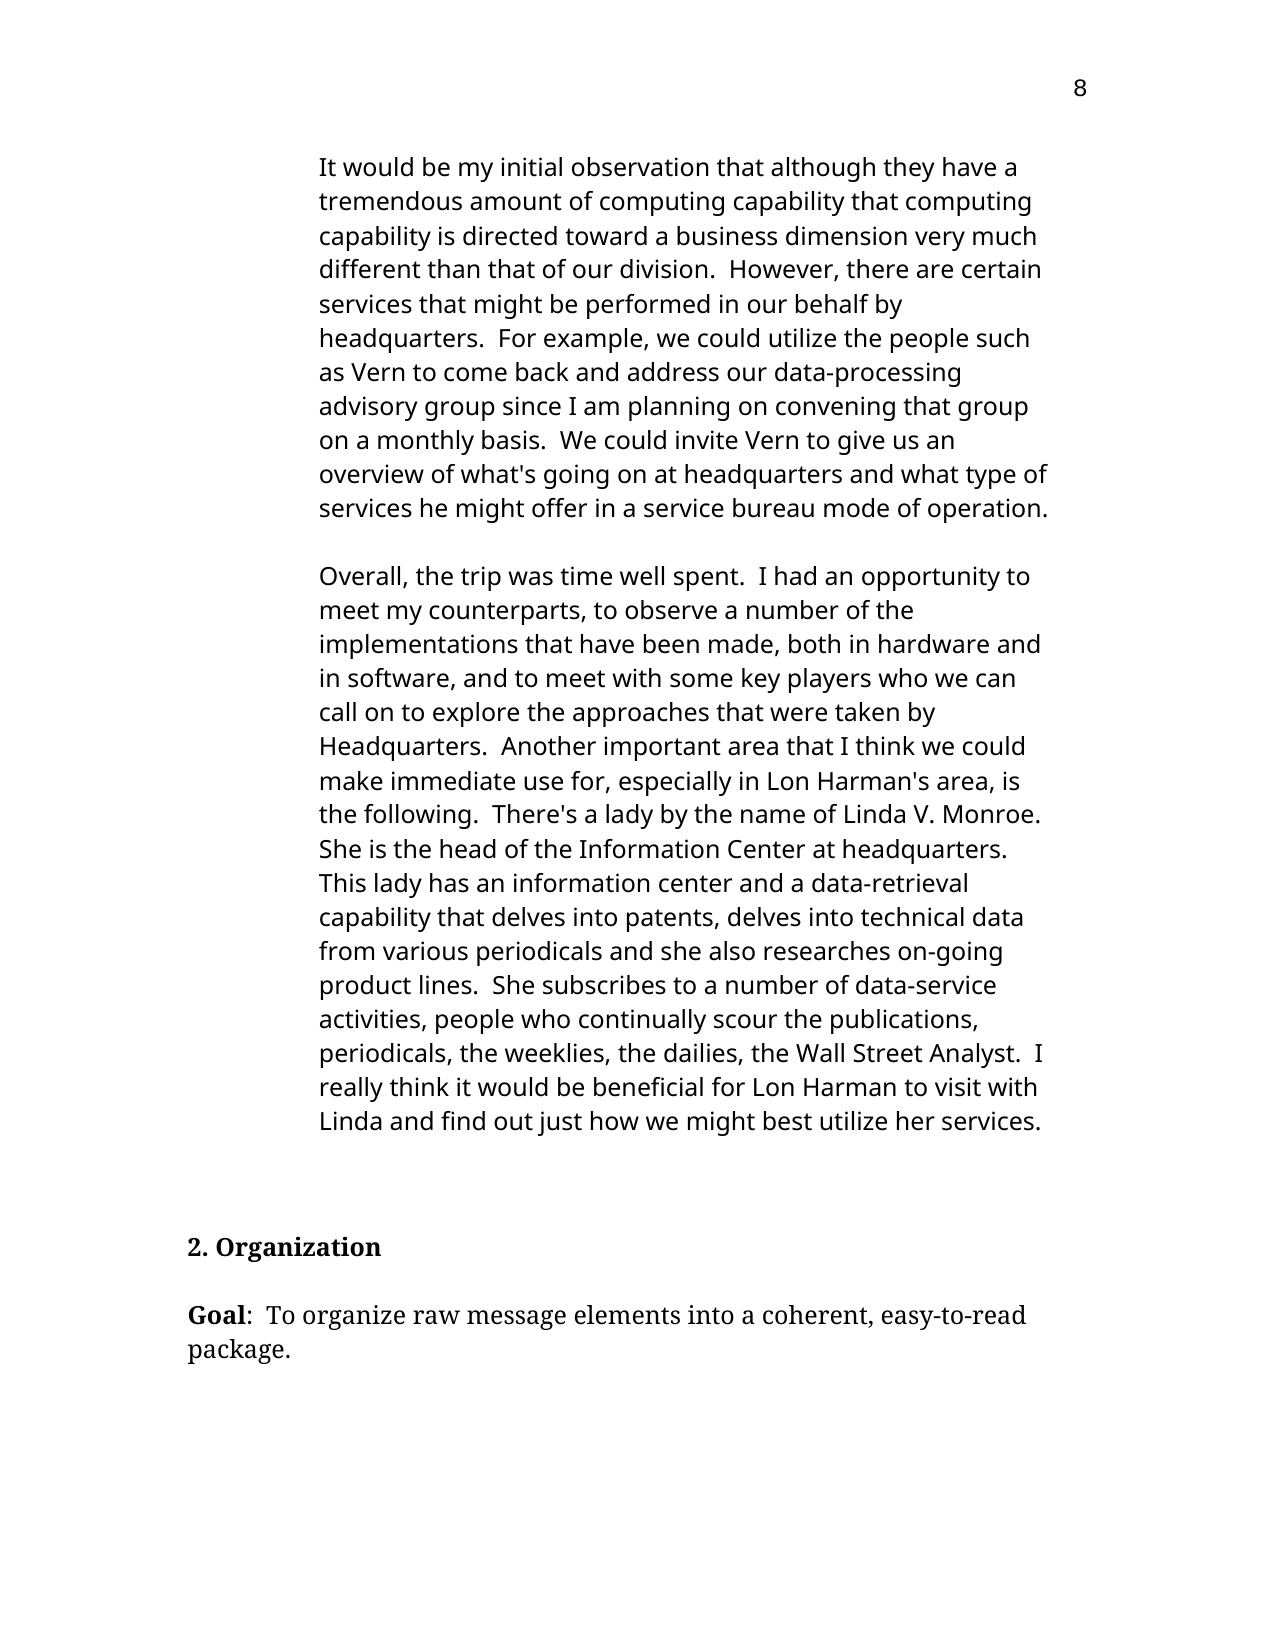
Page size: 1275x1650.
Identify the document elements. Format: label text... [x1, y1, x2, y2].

text It would be my initial observation that although they have a tremendous amount of computing capability that computing capability is directed toward a business dimension very much different than that of our division. However, there are certain services that might be performed in our behalf by headquarters. For example, we could utilize the people such as Vern to come back and address our data-processing advisory group since I am planning on convening that group on a monthly basis. We could invite Vern to give us an overview of what's going on at headquarters and what type of services he might offer in a service bureau mode of operation. [319, 150, 1050, 525]
text Overall, the trip was time well spent. I had an opportunity to meet my counterparts, to observe a number of the implementations that have been made, both in hardware and in software, and to meet with some key players who we can call on to explore the approaches that were taken by Headquarters. Another important area that I think we could make immediate use for, especially in Lon Harman's area, is the following. There's a lady by the name of Linda V. Monroe. She is the head of the Information Center at headquarters. This lady has an information center and a data-retrieval capability that delves into patents, delves into technical data from various periodicals and she also researches on-going product lines. She subscribes to a number of data-service activities, people who continually scour the publications, periodicals, the weeklies, the dailies, the Wall Street Analyst. I really think it would be beneficial for Lon Harman to visit with Linda and find out just how we might best utilize her services. [319, 559, 1050, 1138]
text Goal: To organize raw message elements into a coherent, easy-to-read package. [187, 1297, 1087, 1366]
text 2. Organization [187, 1229, 1087, 1263]
